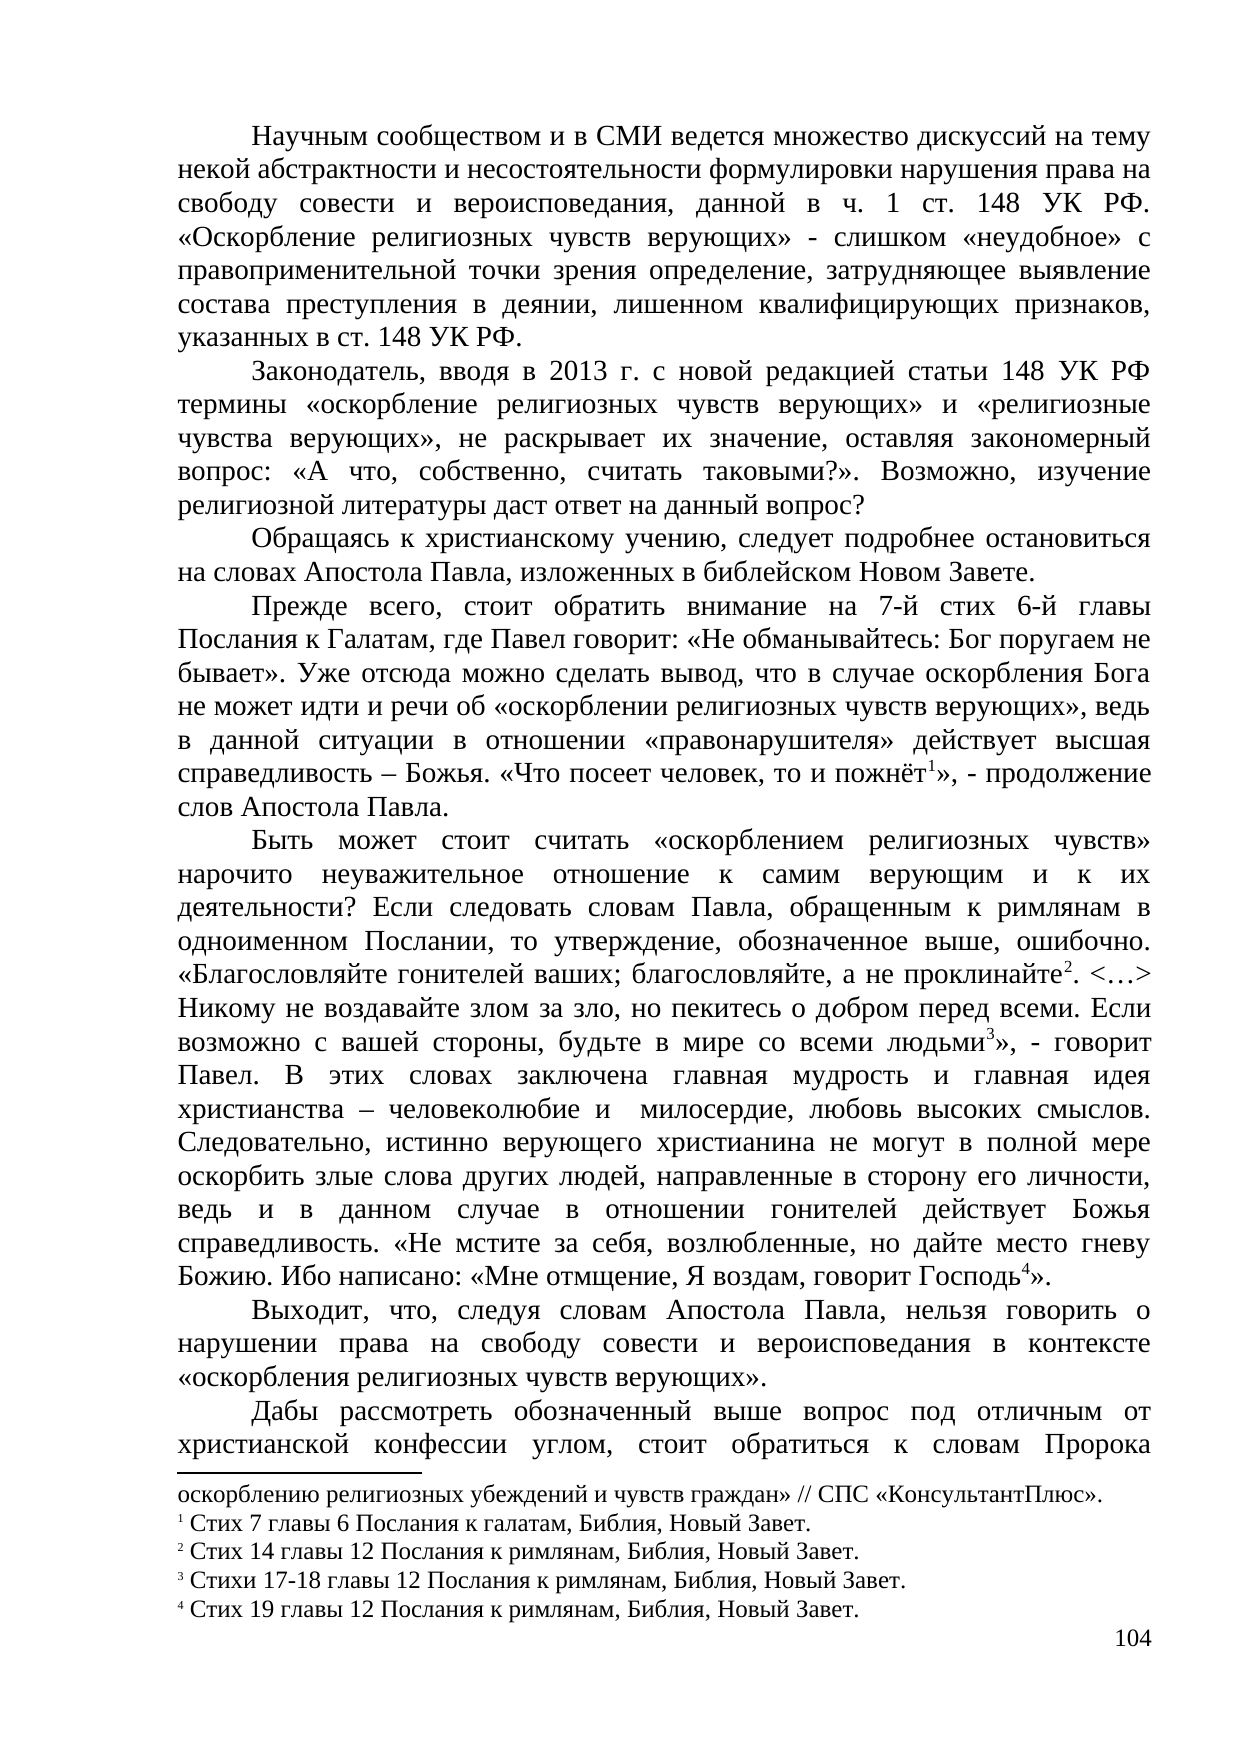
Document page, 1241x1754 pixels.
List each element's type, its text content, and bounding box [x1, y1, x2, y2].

text Обращаясь к христианскому учению, следует подробнее остановиться на словах Апостола Павла, изложенных в библейском Новом Завете. [177, 521, 1152, 588]
text Прежде всего, стоит обратить внимание на 7-й стих 6-й главы Послания к Галатам, где Павел говорит: «Не обманывайтесь: Бог поругаем не бывает». Уже отсюда можно сделать вывод, что в случае оскорбления Бога не может идти и речи об «оскорблении религиозных чувств верующих», ведь в данной ситуации в отношении «правонарушителя» действует высшая справедливость – Божья. «Что посеет человек, то и пожнёт», - продолжение слов Апостола Павла. [177, 588, 1152, 822]
text Законодатель, вводя в 2013 г. с новой редакцией статьи 148 УК РФ термины «оскорбление религиозных чувств верующих» и «религиозные чувства верующих», не раскрывает их значение, оставляя закономерный вопрос: «А что, собственно, считать таковыми?». Возможно, изучение религиозной литературы даст ответ на данный вопрос? [177, 353, 1152, 521]
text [177, 1393, 1152, 1460]
text Быть может стоит считать «оскорблением религиозных чувств» нарочито неуважительное отношение к самим верующим и к их деятельности? Если следовать словам Павла, обращенным к римлянам в одноименном Послании, то утверждение, обозначенное выше, ошибочно. «Благословляйте гонителей ваших; благословляйте, а не проклинайте. <…> Никому не воздавайте злом за зло, но пекитесь о добром перед всеми. Если возможно с вашей стороны, будьте в мире со всеми людьми», - говорит Павел. В этих словах заключена главная мудрость и главная идея христианства – человеколюбие и милосердие, любовь высоких смыслов. Следовательно, истинно верующего христианина не могут в полной мере оскорбить злые слова других людей, направленные в сторону его личности, ведь и в данном случае в отношении гонителей действует Божья справедливость. «Не мстите за себя, возлюбленные, но дайте место гневу Божию. Ибо написано: «Мне отмщение, Я воздам, говорит Господь». [177, 822, 1152, 1292]
text Научным сообществом и в СМИ ведется множество дискуссий на тему некой абстрактности и несостоятельности формулировки нарушения права на свободу совести и вероисповедания, данной в ч. 1 ст. 148 УК РФ. «Оскорбление религиозных чувств верующих» - слишком «неудобное» с правоприменительной точки зрения определение, затрудняющее выявление состава преступления в деянии, лишенном квалифицирующих признаков, указанных в ст. 148 УК РФ. [177, 118, 1152, 353]
text Выходит, что, следуя словам Апостола Павла, нельзя говорить о нарушении права на свободу совести и вероисповедания в контексте «оскорбления религиозных чувств верующих». [177, 1292, 1152, 1393]
